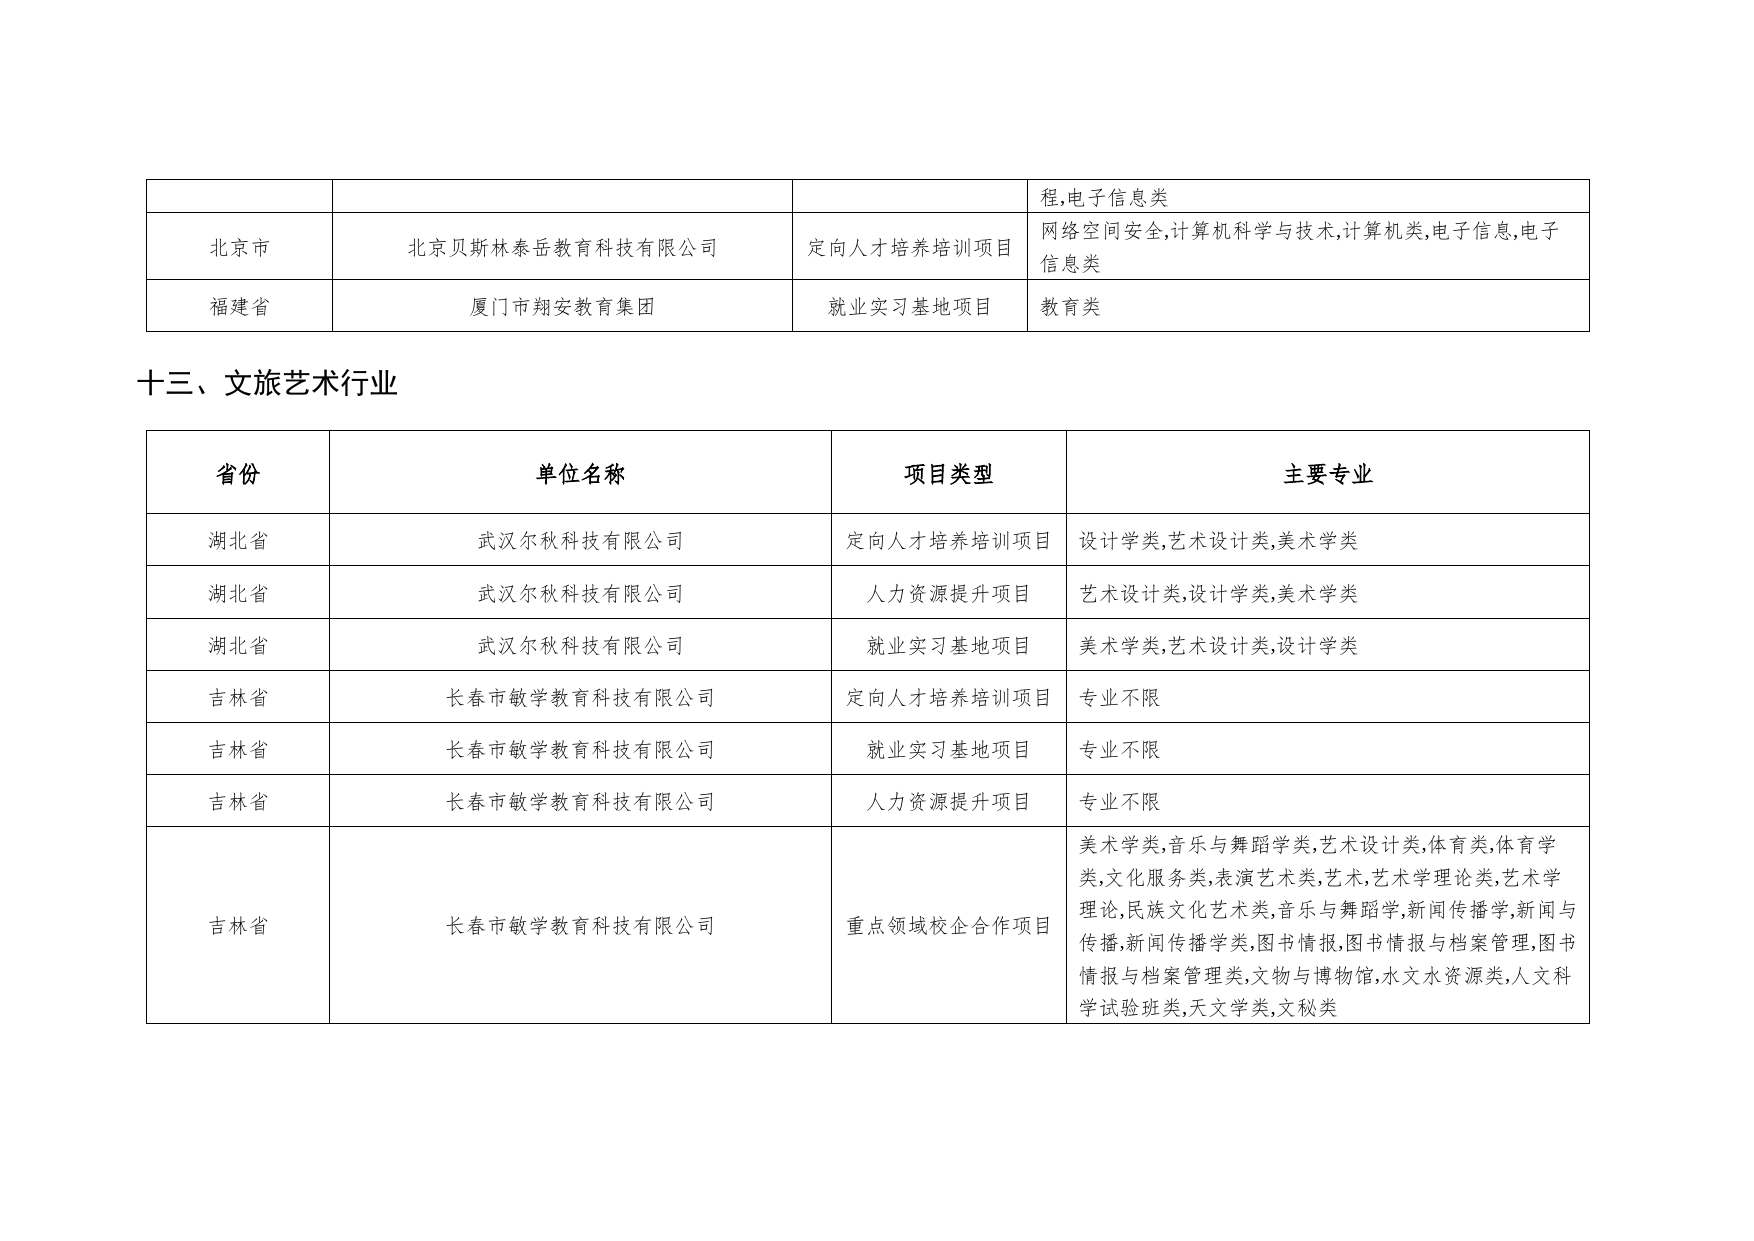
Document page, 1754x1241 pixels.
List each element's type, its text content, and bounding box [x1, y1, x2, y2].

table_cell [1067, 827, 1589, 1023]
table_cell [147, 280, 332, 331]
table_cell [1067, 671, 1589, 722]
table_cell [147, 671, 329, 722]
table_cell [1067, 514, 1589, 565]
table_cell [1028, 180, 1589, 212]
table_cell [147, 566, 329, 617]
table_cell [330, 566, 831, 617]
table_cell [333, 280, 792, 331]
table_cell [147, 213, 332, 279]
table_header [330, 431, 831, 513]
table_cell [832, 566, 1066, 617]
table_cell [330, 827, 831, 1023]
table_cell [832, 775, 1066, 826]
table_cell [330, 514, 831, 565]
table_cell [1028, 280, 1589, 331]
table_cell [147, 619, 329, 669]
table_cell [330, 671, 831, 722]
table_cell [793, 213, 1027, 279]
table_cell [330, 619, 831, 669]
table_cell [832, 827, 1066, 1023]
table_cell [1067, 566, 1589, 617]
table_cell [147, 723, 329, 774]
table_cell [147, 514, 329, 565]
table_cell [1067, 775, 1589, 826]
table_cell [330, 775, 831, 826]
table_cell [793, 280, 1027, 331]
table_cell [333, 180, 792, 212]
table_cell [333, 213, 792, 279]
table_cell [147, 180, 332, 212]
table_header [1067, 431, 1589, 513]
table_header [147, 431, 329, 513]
text 十三、文旅艺术行业 [136, 348, 1618, 414]
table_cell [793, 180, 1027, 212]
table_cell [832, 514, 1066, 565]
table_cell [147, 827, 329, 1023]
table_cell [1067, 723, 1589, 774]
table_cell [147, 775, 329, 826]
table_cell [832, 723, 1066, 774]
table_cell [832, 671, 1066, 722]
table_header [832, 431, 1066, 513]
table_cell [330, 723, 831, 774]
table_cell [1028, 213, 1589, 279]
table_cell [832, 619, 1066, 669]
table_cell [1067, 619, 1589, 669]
